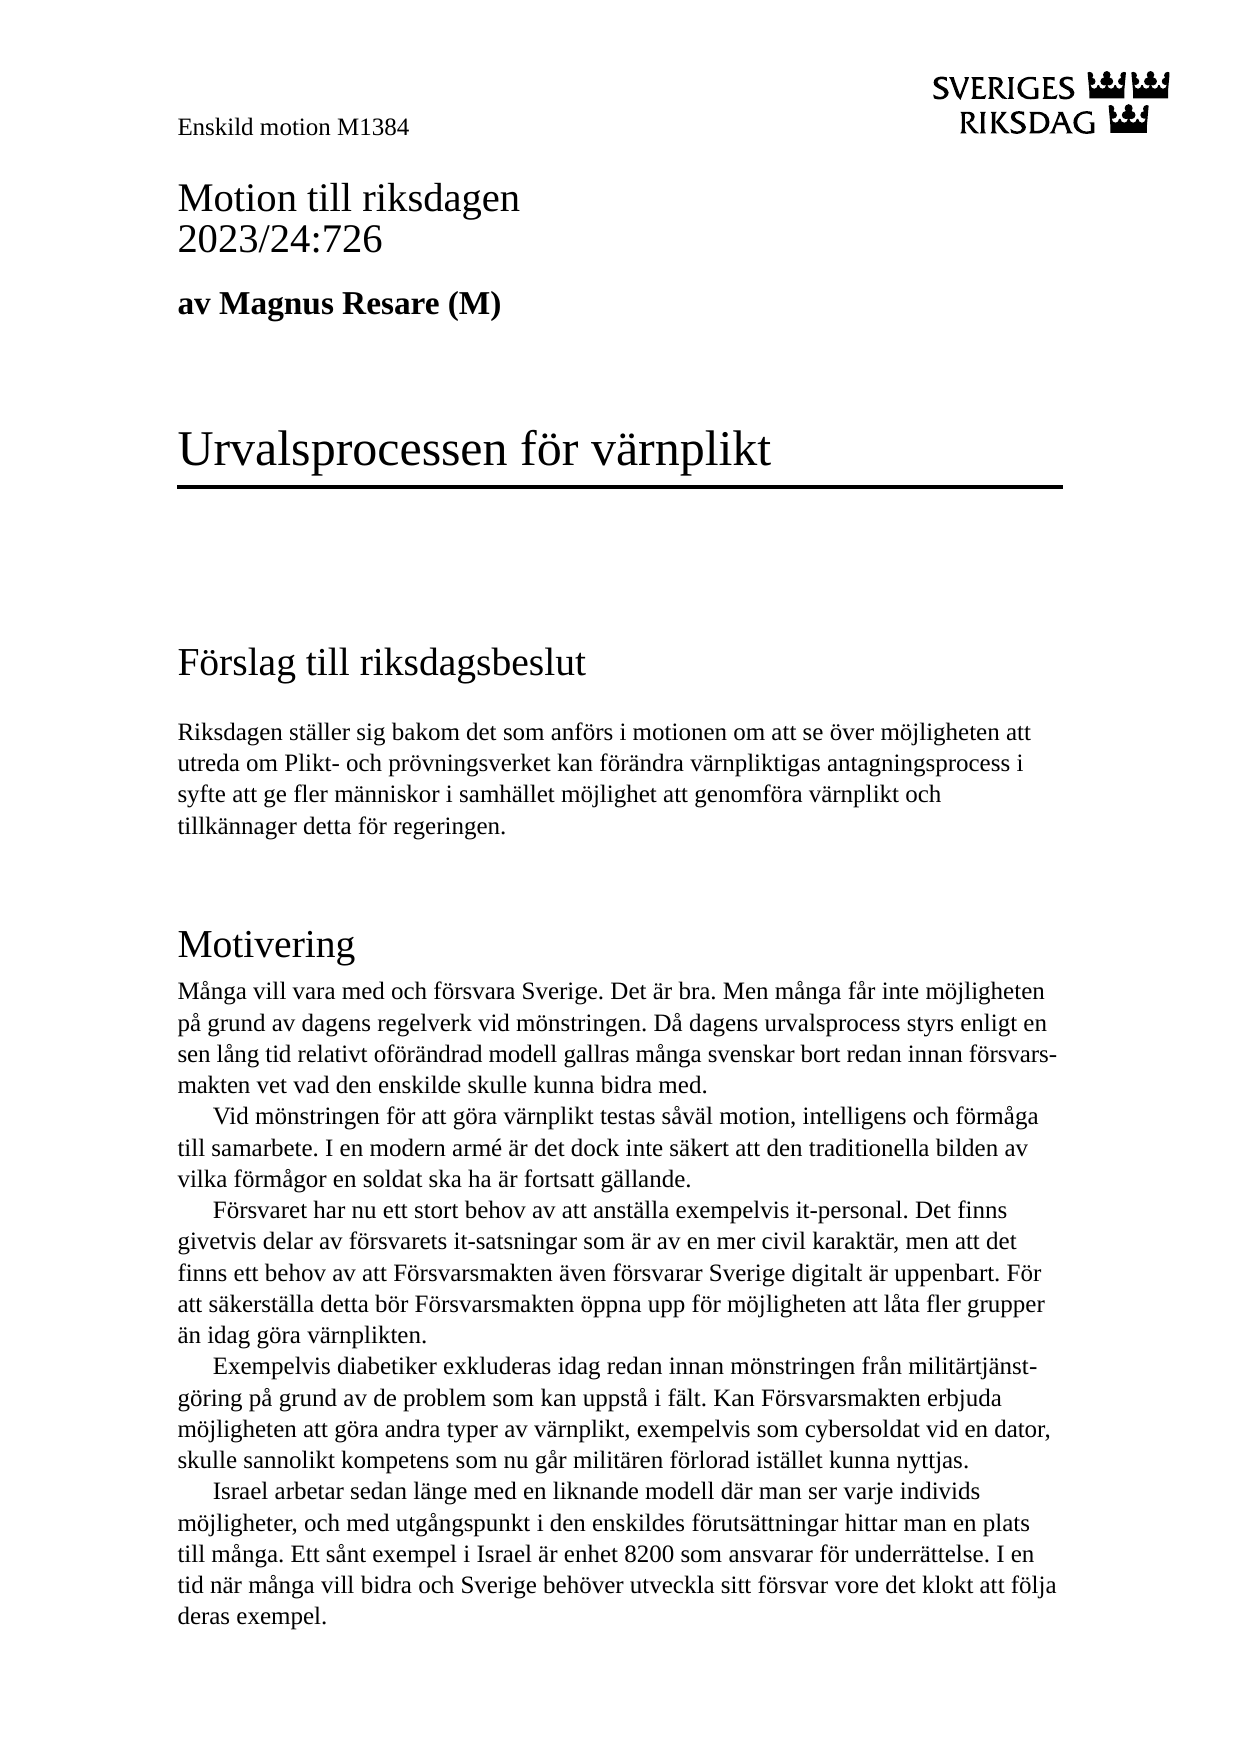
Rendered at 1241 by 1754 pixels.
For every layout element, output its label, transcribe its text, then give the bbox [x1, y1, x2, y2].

text Israel arbetar sedan länge med en liknande modell där man ser varje individs möjligheter, och med utgångspunkt i den enskildes förutsättningar hittar man en plats till många. Ett sånt exempel i Israel är enhet 8200 som ansvarar för underrättelse. I en tid när många vill bidra och Sverige behöver utveckla sitt försvar vore det klokt att följa deras exempel. [177, 1474, 1063, 1630]
text Många vill vara med och försvara Sverige. Det är bra. Men många får inte möjligheten på grund av dagens regelverk vid mönstringen. Då dagens urvalsprocess styrs enligt en sen lång tid relativt oförändrad modell gallras många svenskar bort redan innan försvarsmakten vet vad den enskilde skulle kunna bidra med. [177, 974, 1063, 1099]
text Exempelvis diabetiker exkluderas idag redan innan mönstringen från militärtjänstgöring på grund av de problem som kan uppstå i fält. Kan Försvarsmakten erbjuda möjligheten att göra andra typer av värnplikt, exempelvis som cybersoldat vid en dator, skulle sannolikt kompetens som nu går militären förlorad istället kunna nyttjas. [177, 1349, 1063, 1474]
text Vid mönstringen för att göra värnplikt testas såväl motion, intelligens och förmåga till samarbete. I en modern armé är det dock inte säkert att den traditionella bilden av vilka förmågor en soldat ska ha är fortsatt gällande. [177, 1099, 1063, 1193]
text Försvaret har nu ett stort behov av att anställa exempelvis it-personal. Det finns givetvis delar av försvarets it-satsningar som är av en mer civil karaktär, men att det finns ett behov av att Försvarsmakten även försvarar Sverige digitalt är uppenbart. För att säkerställa detta bör Försvarsmakten öppna upp för möjligheten att låta fler grupper än idag göra värnplikten. [177, 1193, 1063, 1349]
